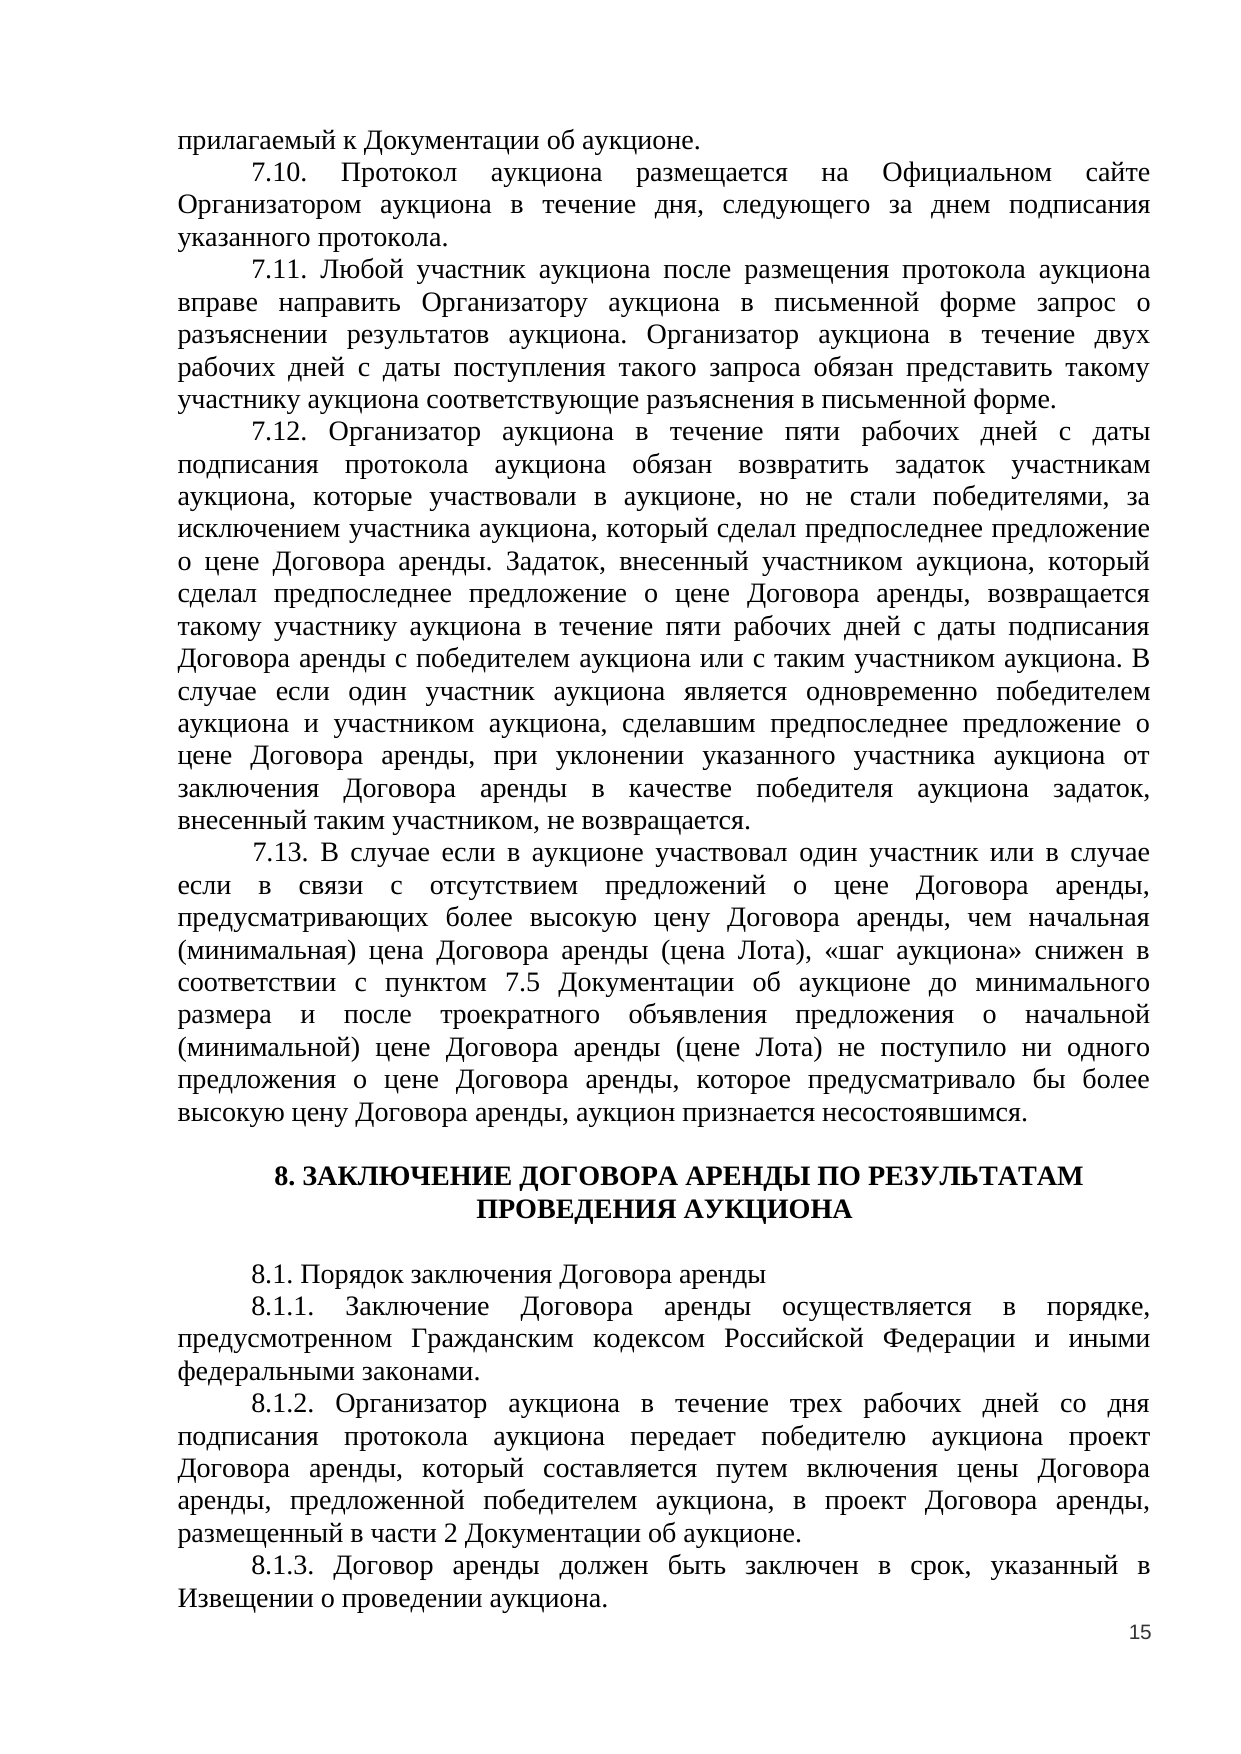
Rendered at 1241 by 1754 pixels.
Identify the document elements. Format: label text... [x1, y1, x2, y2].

text 7.10. Протокол аукциона размещается на Официальном сайте Организатором аукциона в течение дня, следующего за днем подписания указанного протокола. [177, 155, 1152, 252]
text 8.1.1. Заключение Договора аренды осуществляется в порядке, предусмотренном Гражданским кодексом Российской Федерации и иными федеральными законами. [177, 1289, 1152, 1386]
text 8. ЗАКЛЮЧЕНИЕ ДОГОВОРА АРЕНДЫ ПО РЕЗУЛЬТАТАМ ПРОВЕДЕНИЯ АУКЦИОНА [177, 1159, 1152, 1224]
text 7.13. В случае если в аукционе участвовал один участник или в случае если в связи с отсутствием предложений о цене Договора аренды, предусматривающих более высокую цену Договора аренды, чем начальная (минимальная) цена Договора аренды (цена Лота), «шаг аукциона» снижен в соответствии с пунктом 7.5 Документации об аукционе до минимального размера и после троекратного объявления предложения о начальной (минимальной) цене Договора аренды (цене Лота) не поступило ни одного предложения о цене Договора аренды, которое предусматривало бы более высокую цену Договора аренды, аукцион признается несостоявшимся. [177, 836, 1152, 1127]
text 7.12. Организатор аукциона в течение пяти рабочих дней с даты подписания протокола аукциона обязан возвратить задаток участникам аукциона, которые участвовали в аукционе, но не стали победителями, за исключением участника аукциона, который сделал предпоследнее предложение о цене Договора аренды. Задаток, внесенный участником аукциона, который сделал предпоследнее предложение о цене Договора аренды, возвращается такому участнику аукциона в течение пяти рабочих дней с даты подписания Договора аренды с победителем аукциона или с таким участником аукциона. В случае если один участник аукциона является одновременно победителем аукциона и участником аукциона, сделавшим предпоследнее предложение о цене Договора аренды, при уклонении указанного участника аукциона от заключения Договора аренды в качестве победителя аукциона задаток, внесенный таким участником, не возвращается. [177, 414, 1152, 836]
text 8.1.3. Договор аренды должен быть заключен в срок, указанный в Извещении о проведении аукциона. [177, 1548, 1152, 1613]
text 7.11. Любой участник аукциона после размещения протокола аукциона вправе направить Организатору аукциона в письменной форме запрос о разъяснении результатов аукциона. Организатор аукциона в течение двух рабочих дней с даты поступления такого запроса обязан представить такому участнику аукциона соответствующие разъяснения в письменной форме. [177, 252, 1152, 414]
text 8.1. Порядок заключения Договора аренды [177, 1257, 1152, 1289]
text 8.1.2. Организатор аукциона в течение трех рабочих дней со дня подписания протокола аукциона передает победителю аукциона проект Договора аренды, который составляется путем включения цены Договора аренды, предложенной победителем аукциона, в проект Договора аренды, размещенный в части 2 Документации об аукционе. [177, 1386, 1152, 1548]
